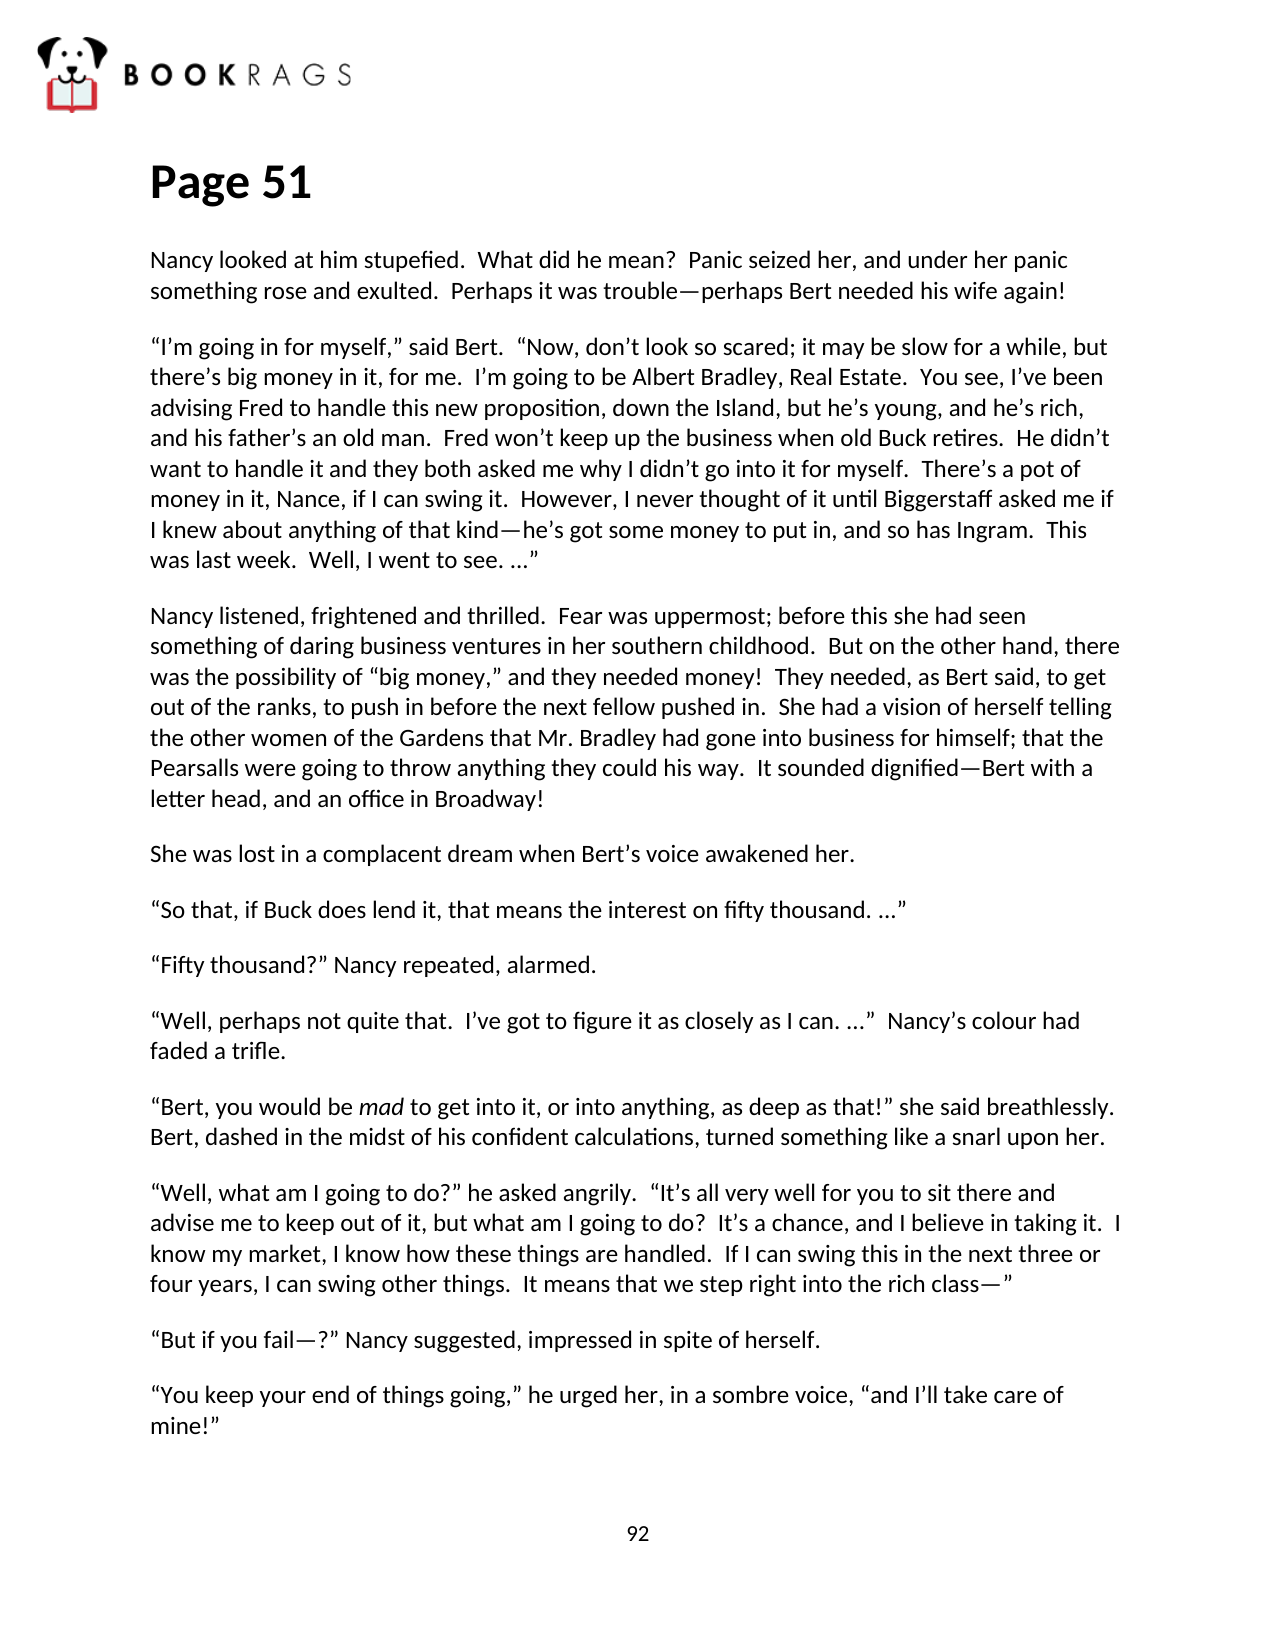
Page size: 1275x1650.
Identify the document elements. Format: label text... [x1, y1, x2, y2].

text Nancy looked at him stupefied. What did he mean? Panic seized her, and under her panic something rose and exulted. Perhaps it was trouble—­perhaps Bert needed his wife again! [150, 244, 1125, 306]
text Nancy listened, frightened and thrilled. Fear was uppermost; before this she had seen something of daring business ventures in her southern childhood. But on the other hand, there was the possibility of “big money,” and they needed money! They needed, as Bert said, to get out of the ranks, to push in before the next fellow pushed in. She had a vision of herself telling the other women of the Gardens that Mr. Bradley had gone into business for himself; that the Pearsalls were going to throw anything they could his way. It sounded dignified—­Bert with a letter head, and an office in Broadway! [150, 600, 1125, 813]
text “Well, perhaps not quite that. I’ve got to figure it as closely as I can. ...” Nancy’s colour had faded a trifle. [150, 1005, 1125, 1066]
text “But if you fail—?” Nancy suggested, impressed in spite of herself. [150, 1324, 1125, 1355]
text “So that, if Buck does lend it, that means the interest on fifty thousand. ...” [150, 894, 1125, 924]
text “Bert, you would be mad to get into it, or into anything, as deep as that!” she said breathlessly. Bert, dashed in the midst of his confident calculations, turned something like a snarl upon her. [150, 1091, 1125, 1152]
text She was lost in a complacent dream when Bert’s voice awakened her. [150, 838, 1125, 869]
text “Well, what am I going to do?” he asked angrily. “It’s all very well for you to sit there and advise me to keep out of it, but what am I going to do? It’s a chance, and I believe in taking it. I know my market, I know how these things are handled. If I can swing this in the next three or four years, I can swing other things. It means that we step right into the rich class—­” [150, 1177, 1125, 1299]
picture [37, 37, 351, 113]
text “You keep your end of things going,” he urged her, in a sombre voice, “and I’ll take care of mine!” [150, 1380, 1125, 1441]
text Page 51 [150, 150, 1125, 211]
text “Fifty thousand?” Nancy repeated, alarmed. [150, 949, 1125, 980]
text “I’m going in for myself,” said Bert. “Now, don’t look so scared; it may be slow for a while, but there’s big money in it, for me. I’m going to be Albert Bradley, Real Estate. You see, I’ve been advising Fred to handle this new proposition, down the Island, but he’s young, and he’s rich, and his father’s an old man. Fred won’t keep up the business when old Buck retires. He didn’t want to handle it and they both asked me why I didn’t go into it for myself. There’s a pot of money in it, Nance, if I can swing it. However, I never thought of it until Biggerstaff asked me if I knew about anything of that kind—­he’s got some money to put in, and so has Ingram. This was last week. Well, I went to see. ...” [150, 331, 1125, 575]
